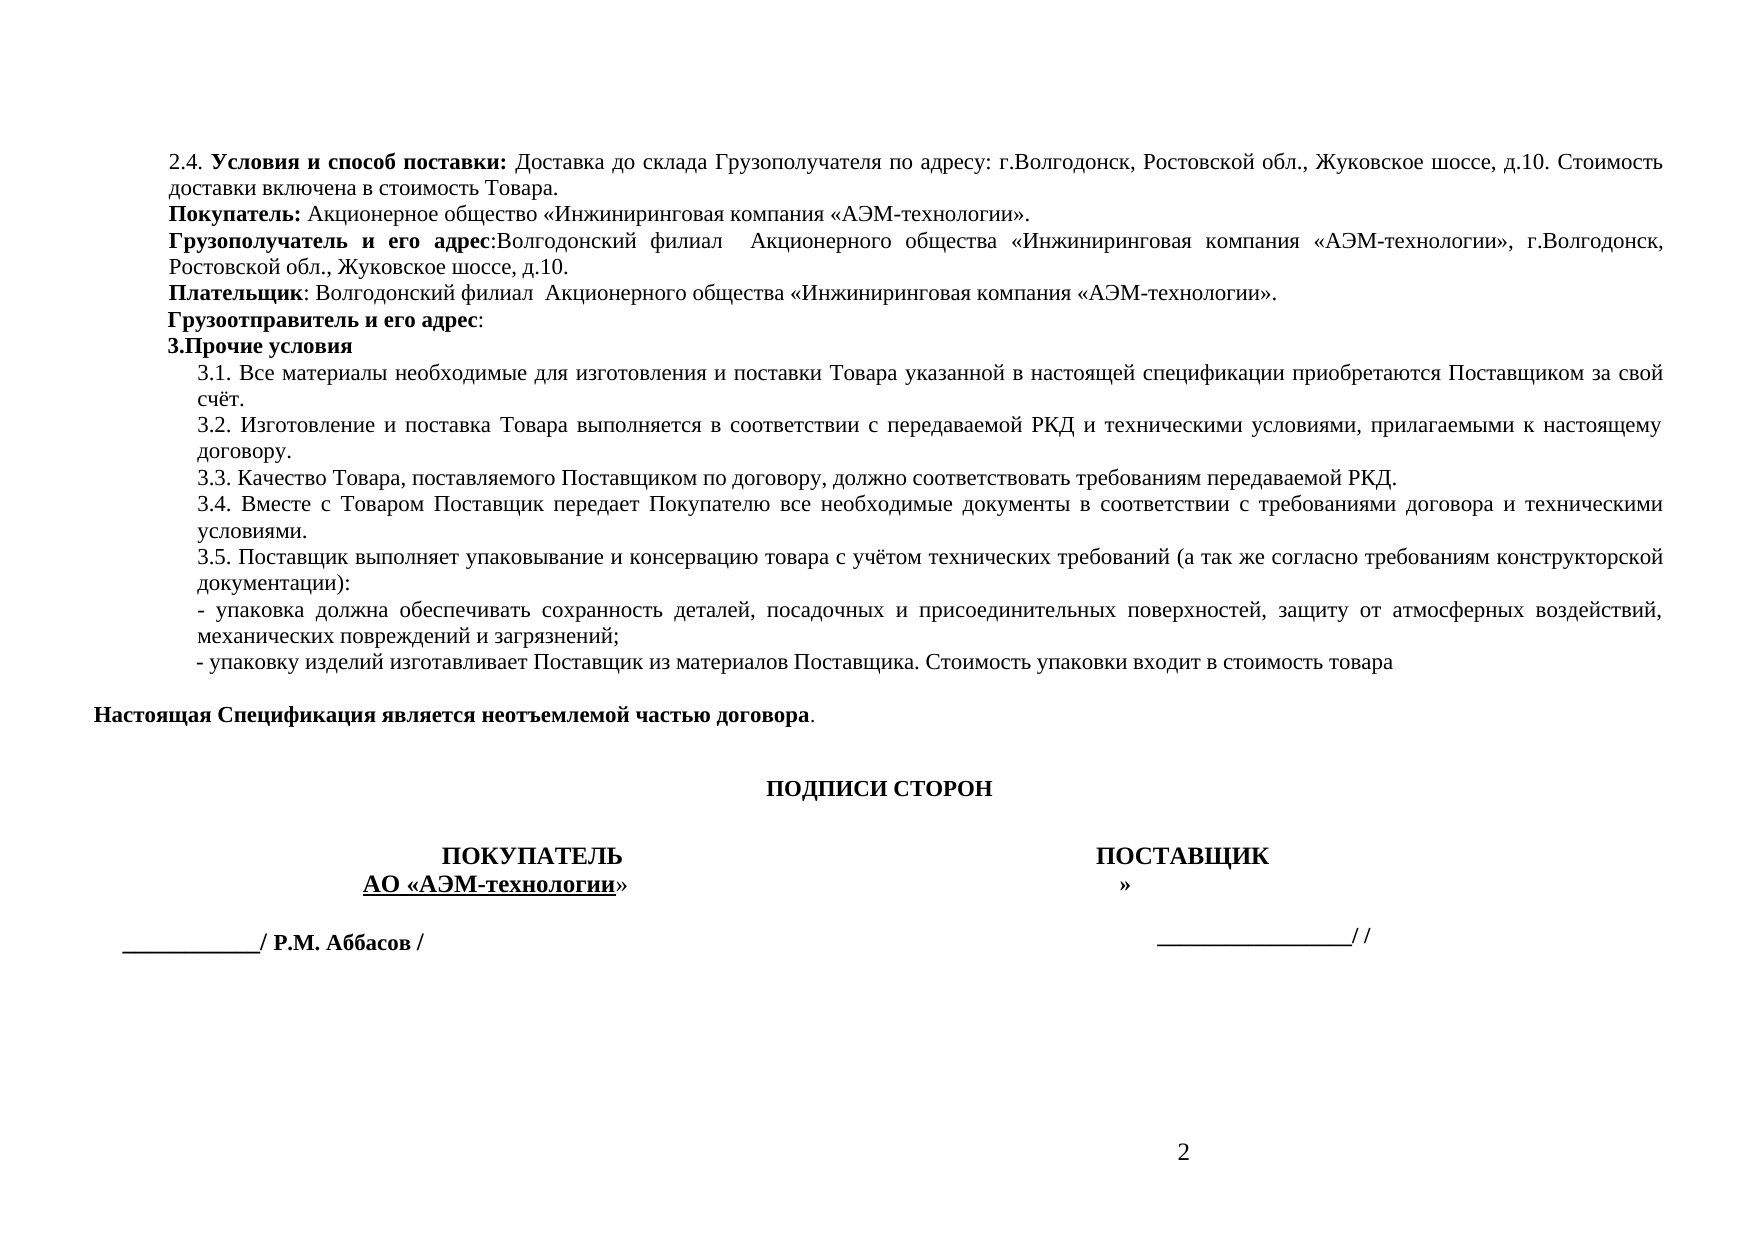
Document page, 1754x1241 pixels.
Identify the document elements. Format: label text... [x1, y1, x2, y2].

text - упаковка должна обеспечивать сохранность деталей, посадочных и присоединительных поверхностей, защиту от атмосферных воздействий, механических повреждений и загрязнений; [197, 596, 1665, 648]
list Грузополучатель и его адрес:Волгодонский филиал Акционерного общества «Инжиниринговая компания «АЭМ-технологии», г.Волгодонск, Ростовской обл., Жуковское шоссе, д.10. [169, 227, 1665, 279]
text Грузоотправитель и его адрес: [94, 306, 1665, 332]
list Покупатель: Акционерное общество «Инжиниринговая компания «АЭМ-технологии». [169, 200, 1665, 227]
text Настоящая Спецификация является неотъемлемой частью договора. [94, 701, 1665, 727]
text 3.4. Вместе с Товаром Поставщик передает Покупателю все необходимые документы в соответствии с требованиями договора и техническими условиями. [197, 490, 1665, 543]
text 3.5. Поставщик выполняет упаковывание и консервацию товара с учётом технических требований (а так же согласно требованиям конструкторской документации): [197, 543, 1665, 596]
list Плательщик: Волгодонский филиал Акционерного общества «Инжиниринговая компания «АЭМ-технологии». [169, 279, 1665, 306]
table_cell ПОСТАВЩИК » _________________/ / [879, 835, 1648, 981]
text 3.3. Качество Товара, поставляемого Поставщиком по договору, должно соответствовать требованиям передаваемой РКД. [197, 464, 1665, 490]
text 3.1. Все материалы необходимые для изготовления и поставки Товара указанной в настоящей спецификации приобретаются Поставщиком за свой счёт. [197, 358, 1665, 411]
table_header ПОДПИСИ СТОРОН [111, 754, 1648, 835]
list 2.4. Условия и способ поставки: Доставка до склада Грузополучателя по адресу: г.Волгодонск, Ростовской обл., Жуковское шоссе, д.10. Стоимость доставки включена в стоимость Товара. [169, 148, 1665, 200]
text 3.Прочие условия [94, 332, 1665, 358]
table_cell ПОКУПАТЕЛЬ АО «АЭМ-технологии» ___________/ Р.М. Аббасов / [111, 835, 879, 981]
text - упаковку изделий изготавливает Поставщик из материалов Поставщика. Стоимость упаковки входит в стоимость товара [94, 648, 1665, 675]
text 3.2. Изготовление и поставка Товара выполняется в соответствии с передаваемой РКД и техническими условиями, прилагаемыми к настоящему договору. [197, 411, 1665, 464]
